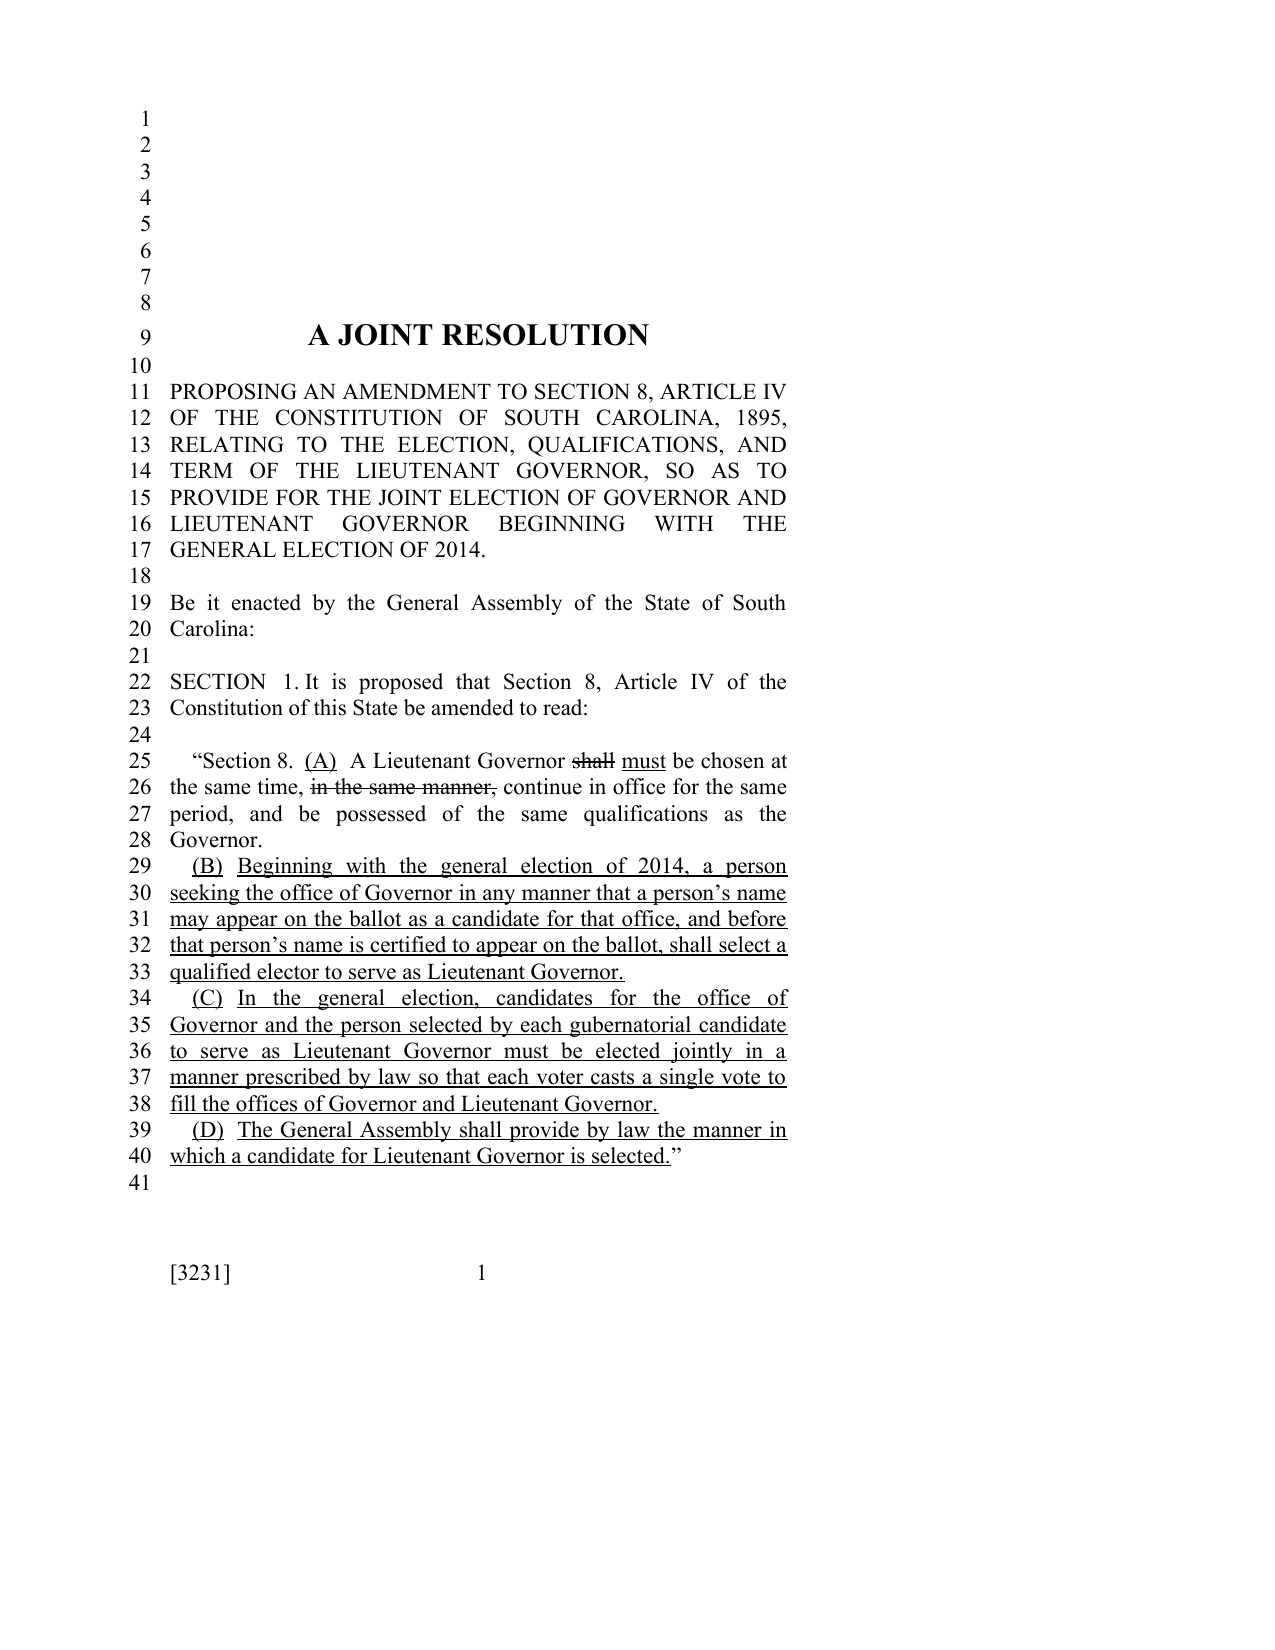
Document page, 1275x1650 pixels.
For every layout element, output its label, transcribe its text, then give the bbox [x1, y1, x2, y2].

text (C) In the general election, candidates for the office of Governor and the person selected by each gubernatorial candidate to serve as Lieutenant Governor must be elected jointly in a manner prescribed by law so that each voter casts a single vote to fill the offices of Governor and Lieutenant Governor. [169, 984, 787, 1034]
text (B) Beginning with the general election of 2014, a person seeking the office of Governor in any manner that a person’s name may appear on the ballot as a candidate for that office, and before that person’s name is certified to appear on the ballot, shall select a qualified elector to serve as Lieutenant Governor. [169, 852, 787, 902]
text A JOINT RESOLUTION [169, 316, 787, 352]
text (D) The General Assembly shall provide by law the manner in which a candidate for Lieutenant Governor is selected.” [169, 1116, 787, 1169]
text SECTION 1. It is proposed that Section 8, Article IV of the Constitution of this State be amended to read: [169, 668, 787, 721]
text “Section 8. (A) A Lieutenant Governor shall must be chosen at the same time, in the same manner, continue in office for the same period, and be possessed of the same qualifications as the Governor. [169, 747, 787, 852]
text Be it enacted by the General Assembly of the State of South Carolina: [169, 589, 787, 642]
text PROPOSING AN AMENDMENT TO SECTION 8, ARTICLE IV OF THE CONSTITUTION OF SOUTH CAROLINA, 1895, RELATING TO THE ELECTION, QUALIFICATIONS, AND TERM OF THE LIEUTENANT GOVERNOR, SO AS TO PROVIDE FOR THE JOINT ELECTION OF GOVERNOR AND LIEUTENANT GOVERNOR BEGINNING WITH THE GENERAL ELECTION OF 2014. [169, 378, 787, 563]
